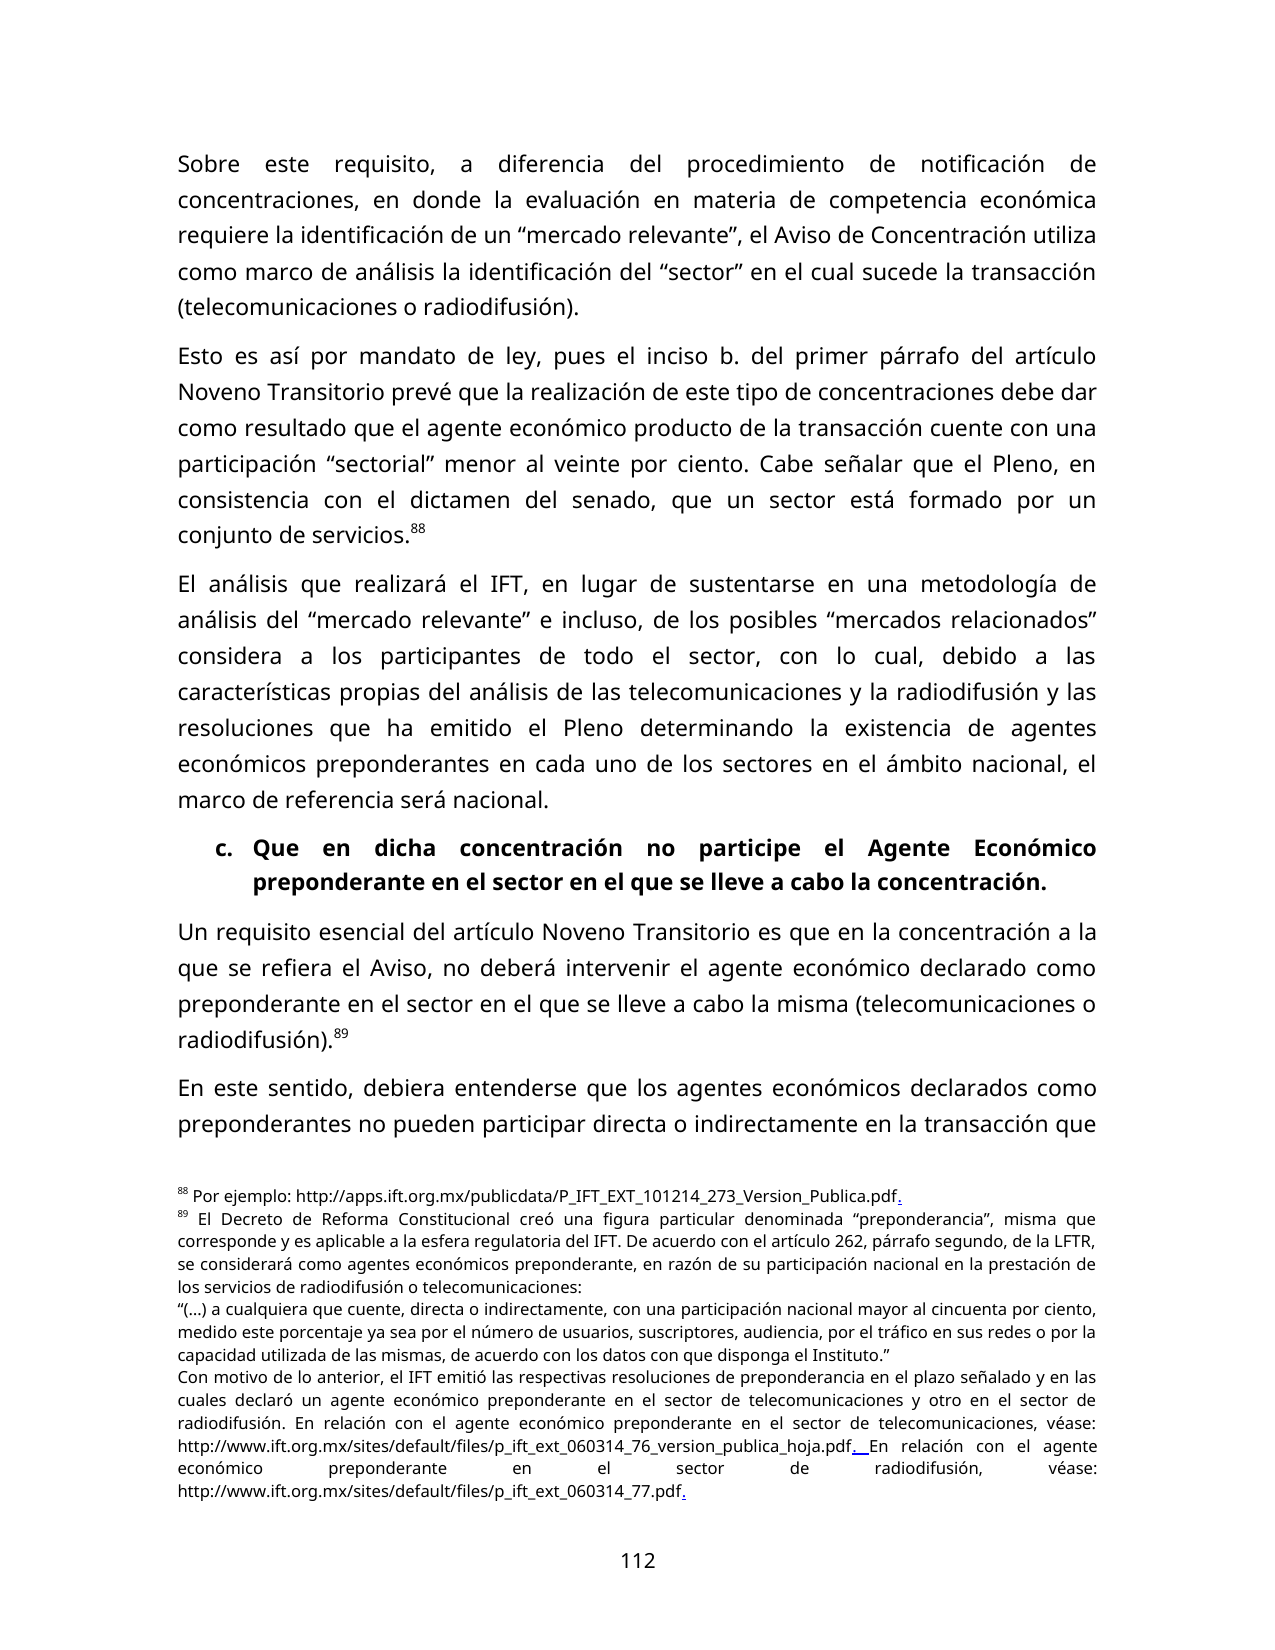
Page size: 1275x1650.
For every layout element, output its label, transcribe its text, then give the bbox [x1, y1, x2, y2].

text Un requisito esencial del artículo Noveno Transitorio es que en la concentración a la que se refiera el Aviso, no deberá intervenir el agente económico declarado como preponderante en el sector en el que se lleve a cabo la misma (telecomunicaciones o radiodifusión). [177, 916, 1098, 1055]
text En este sentido, debiera entenderse que los agentes económicos declarados como preponderantes no pueden participar directa o indirectamente en la transacción que suceda en términos del artículo Noveno Transitorio; esto es, los agentes económicos preponderantes no pueden participar a través de ninguno de los integrantes del GIE al que pertenecen. [177, 1072, 1098, 1139]
text El análisis que realizará el IFT, en lugar de sustentarse en una metodología de análisis del “mercado relevante” e incluso, de los posibles “mercados relacionados” considera a los participantes de todo el sector, con lo cual, debido a las características propias del análisis de las telecomunicaciones y la radiodifusión y las resoluciones que ha emitido el Pleno determinando la existencia de agentes económicos preponderantes en cada uno de los sectores en el ámbito nacional, el marco de referencia será nacional. [177, 568, 1098, 815]
list Que en dicha concentración no participe el Agente Económico preponderante en el sector en el que se lleve a cabo la concentración. [215, 832, 1098, 897]
text Sobre este requisito, a diferencia del procedimiento de notificación de concentraciones, en donde la evaluación en materia de competencia económica requiere la identificación de un “mercado relevante”, el Aviso de Concentración utiliza como marco de análisis la identificación del “sector” en el cual sucede la transacción (telecomunicaciones o radiodifusión). [177, 148, 1098, 323]
text Esto es así por mandato de ley, pues el inciso b. del primer párrafo del artículo Noveno Transitorio prevé que la realización de este tipo de concentraciones debe dar como resultado que el agente económico producto de la transacción cuente con una participación “sectorial” menor al veinte por ciento. Cabe señalar que el Pleno, en consistencia con el dictamen del senado, que un sector está formado por un conjunto de servicios. [177, 340, 1098, 551]
